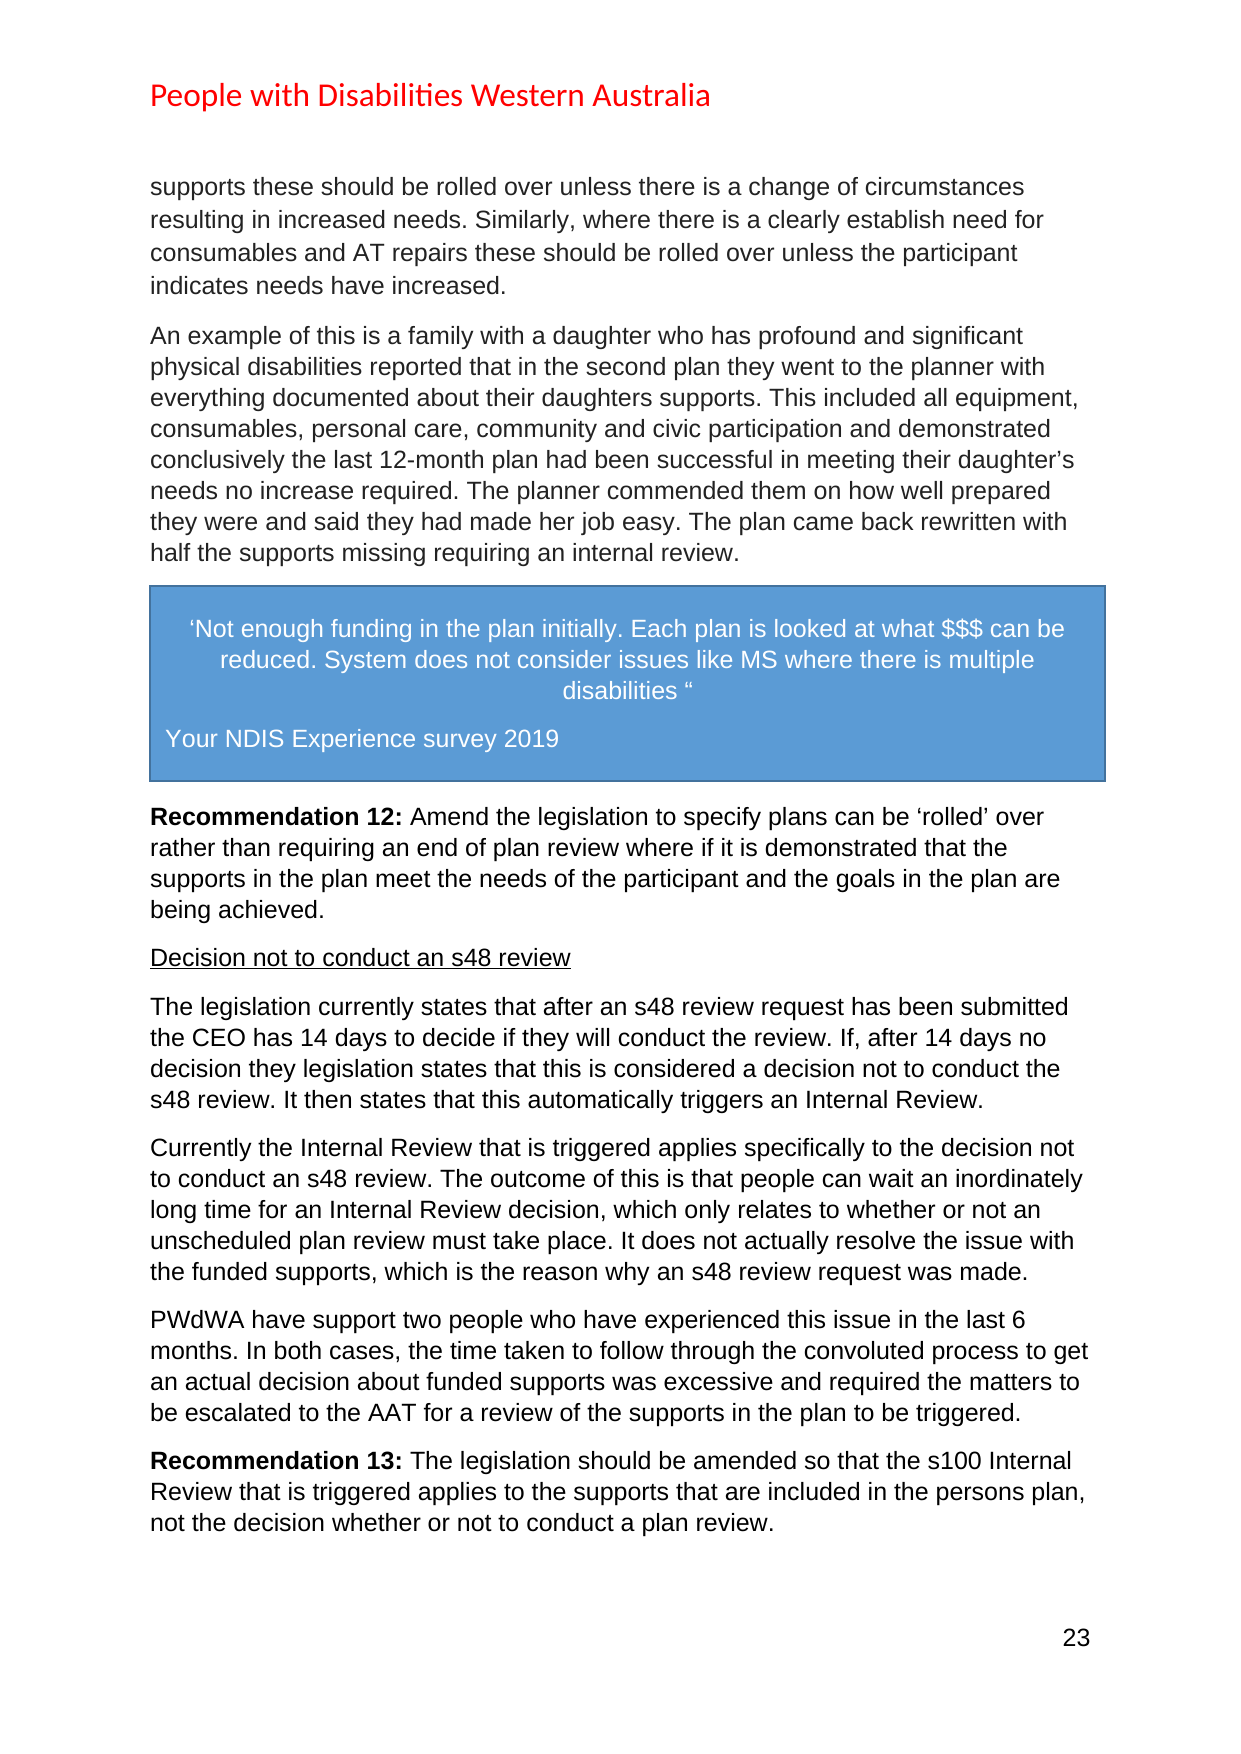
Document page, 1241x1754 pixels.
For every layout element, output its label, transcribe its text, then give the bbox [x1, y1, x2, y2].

text The legislation currently states that after an s48 review request has been submitted the CEO has 14 days to decide if they will conduct the review. If, after 14 days no decision they legislation states that this is considered a decision not to conduct the s48 review. It then states that this automatically triggers an Internal Review. [150, 992, 1090, 1114]
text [150, 172, 1090, 300]
text PWdWA have support two people who have experienced this issue in the last 6 months. In both cases, the time taken to follow through the convoluted process to get an actual decision about funded supports was excessive and required the matters to be escalated to the AAT for a review of the supports in the plan to be triggered. [150, 1305, 1090, 1427]
text Recommendation 12: Amend the legislation to specify plans can be ‘rolled’ over rather than requiring an end of plan review where if it is demonstrated that the supports in the plan meet the needs of the participant and the goals in the plan are being achieved. [150, 802, 1090, 923]
text Currently the Internal Review that is triggered applies specifically to the decision not to conduct an s48 review. The outcome of this is that people can wait an inordinately long time for an Internal Review decision, which only relates to whether or not an unscheduled plan review must take place. It does not actually resolve the issue with the funded supports, which is the reason why an s48 review request was made. [150, 1133, 1090, 1286]
subtitle Decision not to conduct an s48 review [150, 942, 1090, 971]
text Recommendation 13: The legislation should be amended so that the s100 Internal Review that is triggered applies to the supports that are included in the persons plan, not the decision whether or not to conduct a plan review. [150, 1446, 1090, 1537]
text An example of this is a family with a daughter who has profound and significant physical disabilities reported that in the second plan they went to the planner with everything documented about their daughters supports. This included all equipment, consumables, personal care, community and civic participation and demonstrated conclusively the last 12-month plan had been successful in meeting their daughter’s needs no increase required. The planner commended them on how well prepared they were and said they had made her job easy. The plan came back rewritten with half the supports missing requiring an internal review. [150, 321, 1090, 567]
